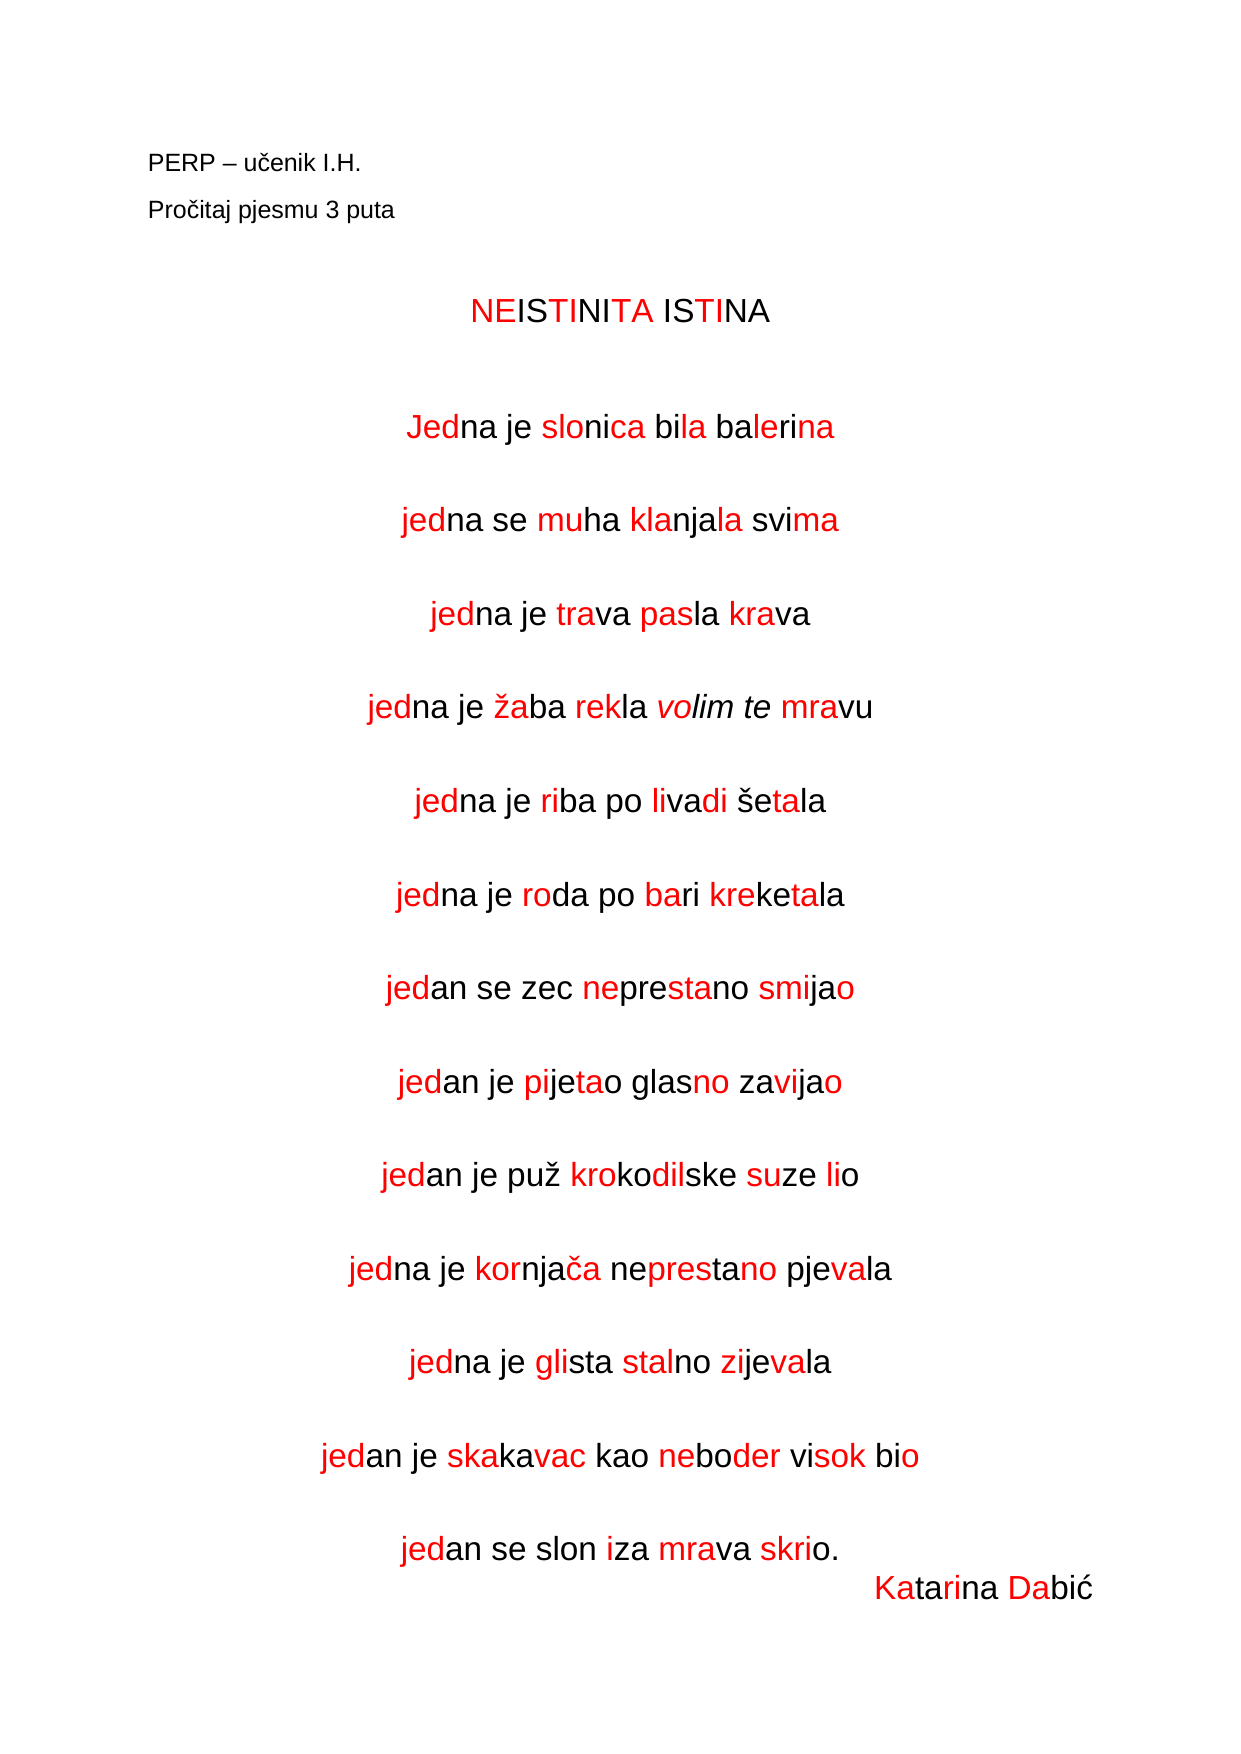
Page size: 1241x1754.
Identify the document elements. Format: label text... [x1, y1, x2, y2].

text jedan je skakavac kao neboder visok bio [148, 1436, 1093, 1474]
text jedan je puž krokodilske suze lio [148, 1155, 1093, 1194]
text jedan se zec neprestano smijao [148, 968, 1093, 1007]
text jedna je kornjača neprestano pjevala [148, 1249, 1093, 1287]
text NEISTINITA ISTINA [148, 291, 1093, 329]
text jedna je trava pasla krava [148, 594, 1093, 632]
text jedan je pijetao glasno zavijao [148, 1062, 1093, 1100]
text jedna je roda po bari kreketala [148, 875, 1093, 913]
text Jedna je slonica bila balerina [148, 407, 1093, 445]
text jedna je riba po livadi šetala [148, 781, 1093, 819]
text PERP – učenik I.H. [148, 148, 1093, 176]
text Katarina Dabić [148, 1568, 1093, 1606]
text jedna se muha klanjala svima [148, 501, 1093, 539]
text Pročitaj pjesmu 3 puta [148, 195, 1093, 224]
text jedan se slon iza mrava skrio. [148, 1529, 1093, 1568]
text jedna je žaba rekla volim te mravu [148, 688, 1093, 726]
text jedna je glista stalno zijevala [148, 1342, 1093, 1381]
